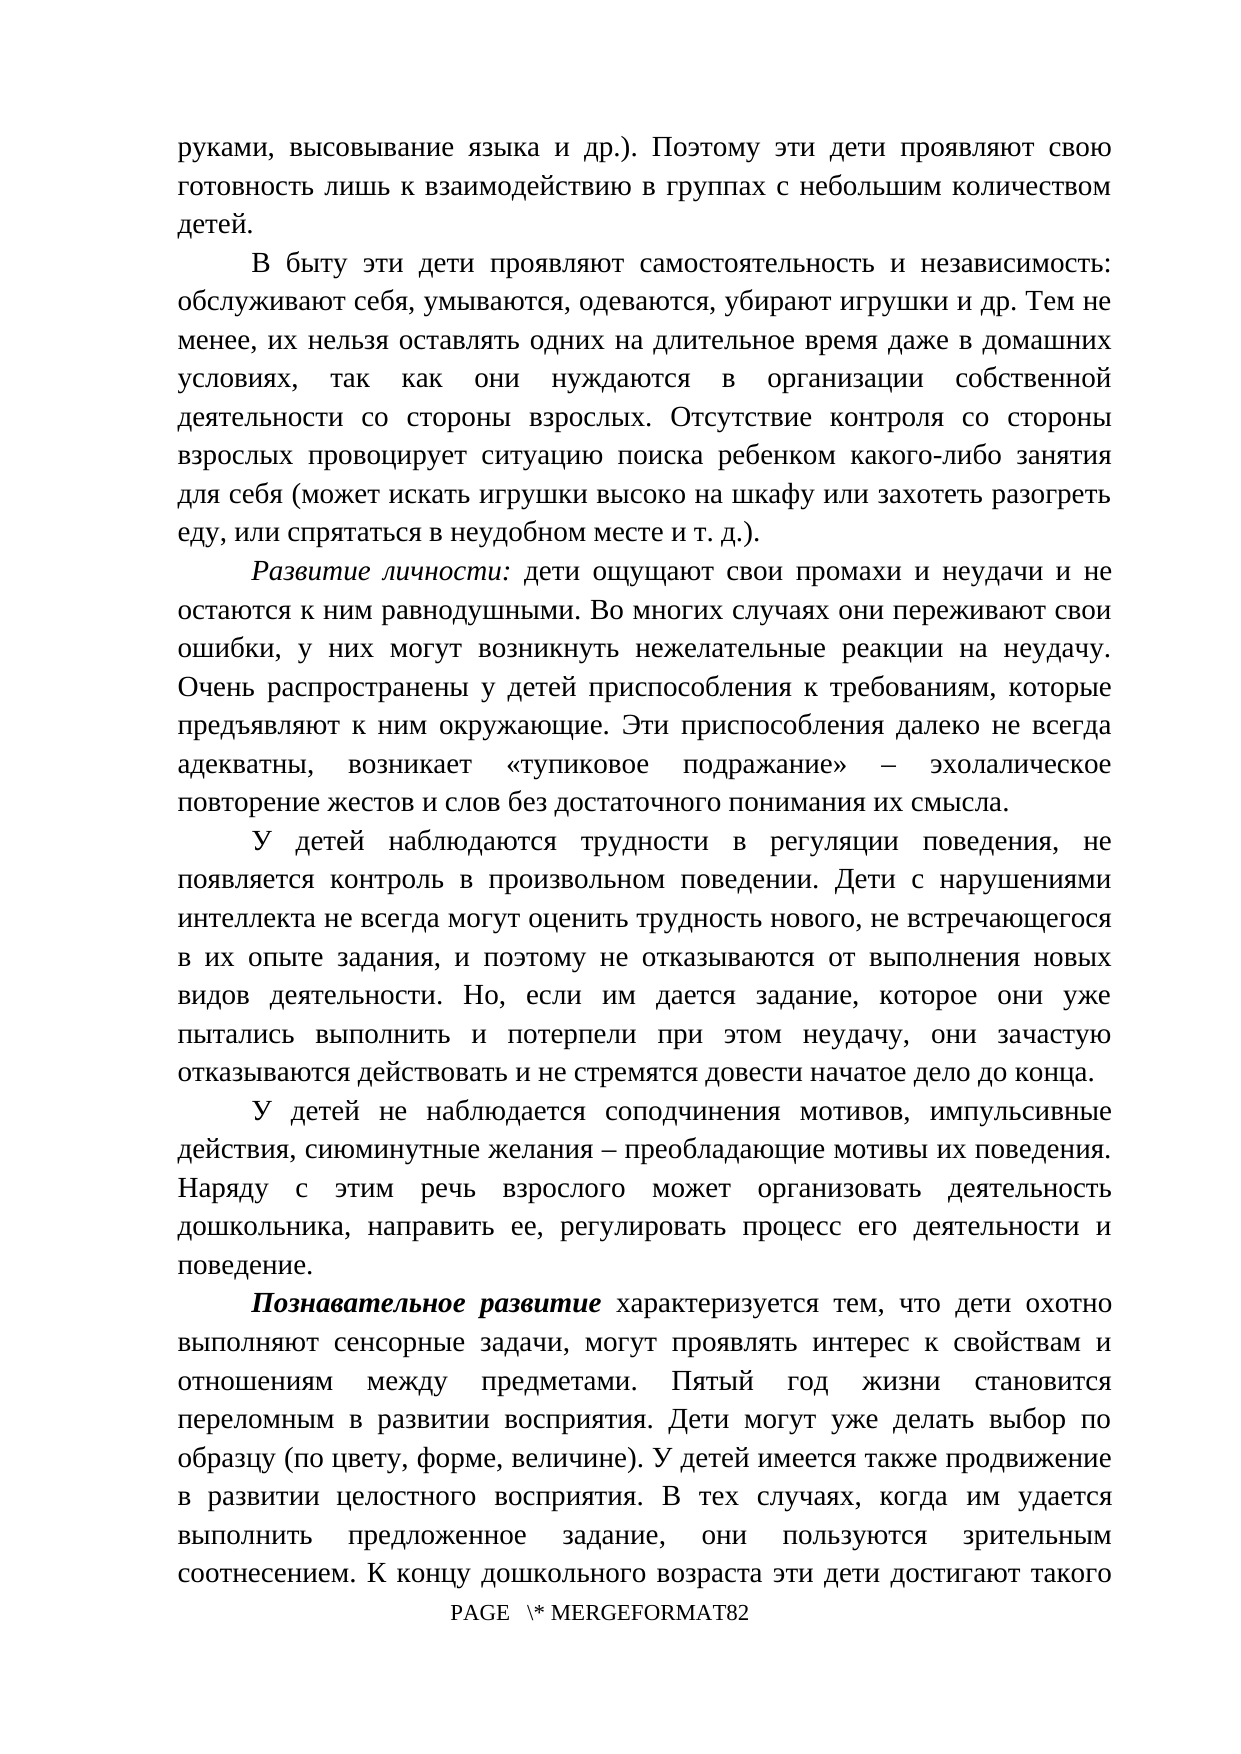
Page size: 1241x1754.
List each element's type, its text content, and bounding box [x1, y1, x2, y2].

text Развитие личности: дети ощущают свои промахи и неудачи и не остаются к ним равнодушными. Во многих случаях они переживают свои ошибки, у них могут возникнуть нежелательные реакции на неудачу. Очень распространены у детей приспособления к требованиям, которые предъявляют к ним окружающие. Эти приспособления далеко не всегда адекватны, возникает «тупиковое подражание» – эхолалическое повторение жестов и слов без достаточного понимания их смысла. [177, 553, 1112, 818]
text У детей не наблюдается соподчинения мотивов, импульсивные действия, сиюминутные желания – преобладающие мотивы их поведения. Наряду с этим речь взрослого может организовать деятельность дошкольника, направить ее, регулировать процесс его деятельности и поведение. [177, 1093, 1112, 1281]
text В быту эти дети проявляют самостоятельность и независимость: обслуживают себя, умываются, одеваются, убирают игрушки и др. Тем не менее, их нельзя оставлять одних на длительное время даже в домашних условиях, так как они нуждаются в организации собственной деятельности со стороны взрослых. Отсутствие контроля со стороны взрослых провоцирует ситуацию поиска ребенком какого-либо занятия для себя (может искать игрушки высоко на шкафу или захотеть разогреть еду, или спрятаться в неудобном месте и т. д.). [177, 245, 1112, 548]
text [177, 129, 1112, 240]
text У детей наблюдаются трудности в регуляции поведения, не появляется контроль в произвольном поведении. Дети с нарушениями интеллекта не всегда могут оценить трудность нового, не встречающегося в их опыте задания, и поэтому не отказываются от выполнения новых видов деятельности. Но, если им дается задание, которое они уже пытались выполнить и потерпели при этом неудачу, они зачастую отказываются действовать и не стремятся довести начатое дело до конца. [177, 823, 1112, 1088]
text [177, 1286, 1112, 1589]
